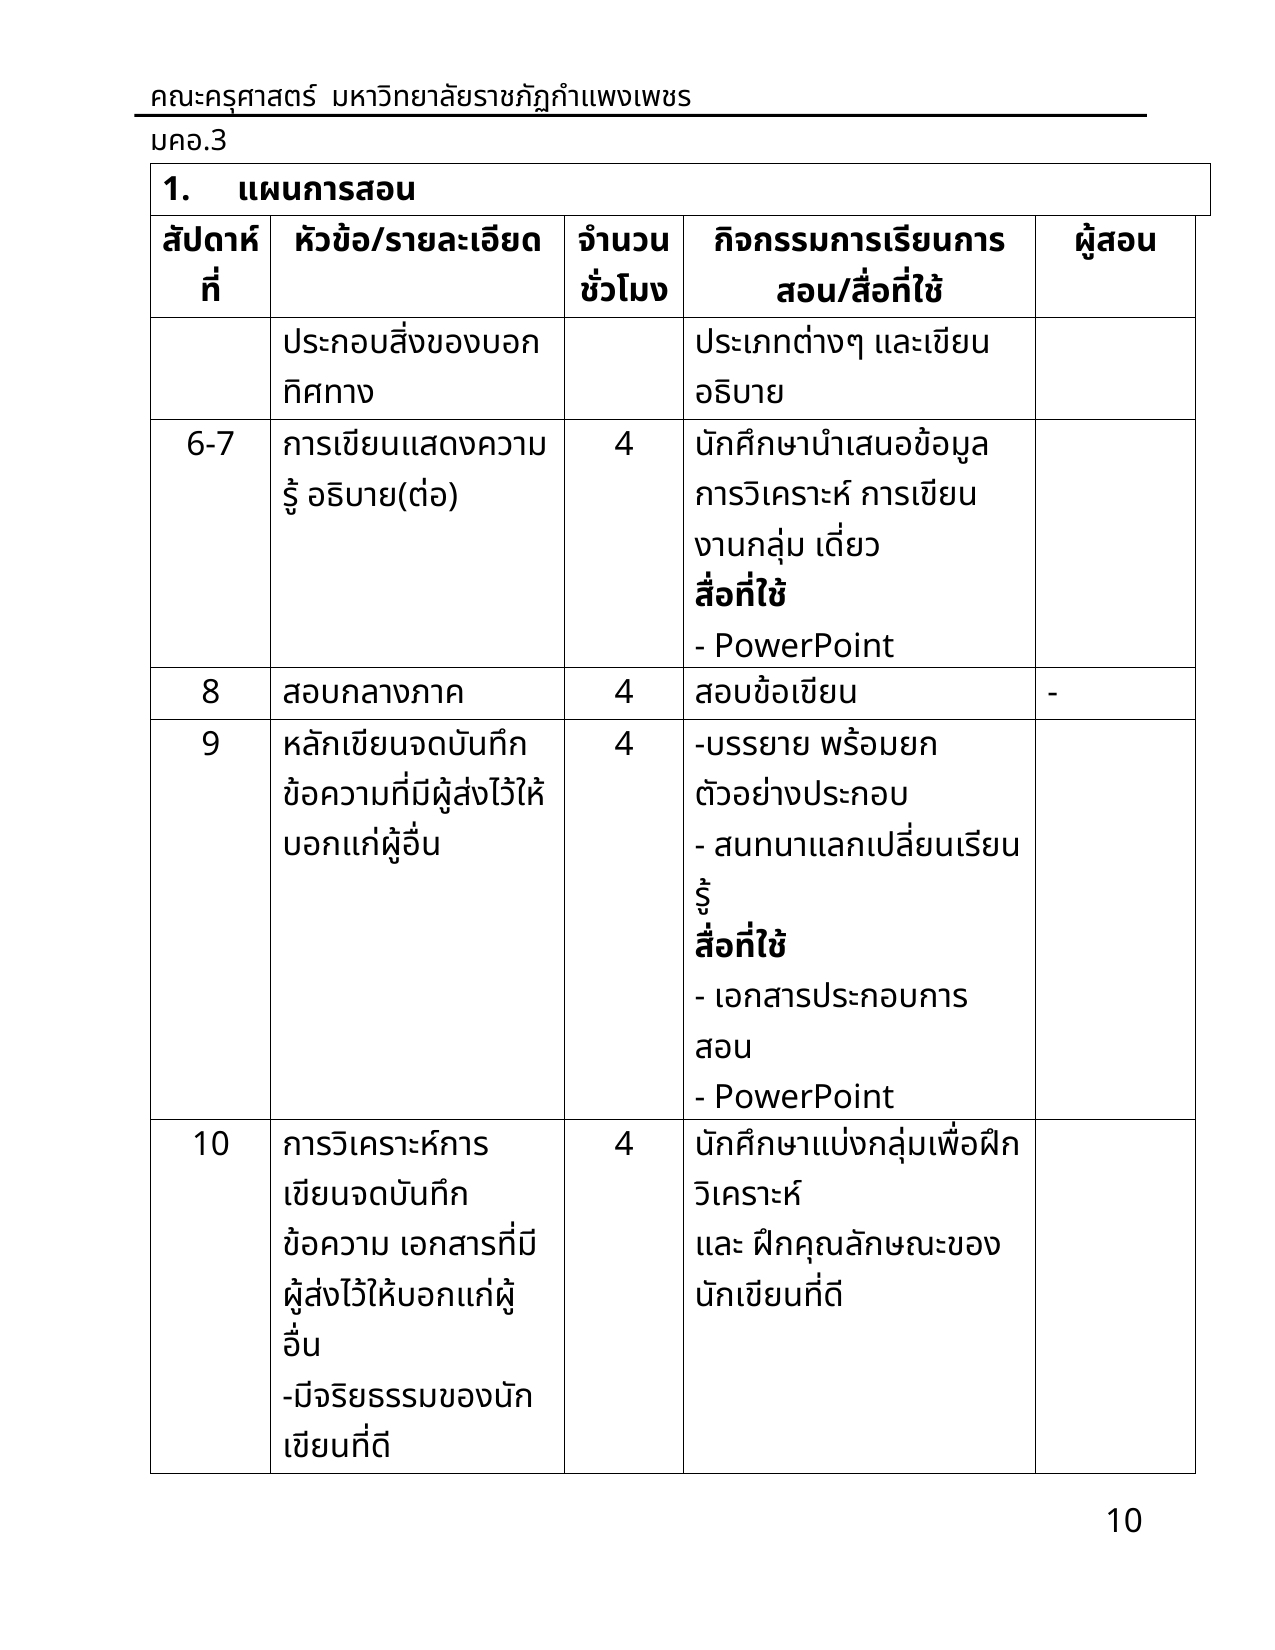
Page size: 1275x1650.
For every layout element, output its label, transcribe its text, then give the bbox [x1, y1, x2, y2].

table_cell 4 [565, 720, 683, 1118]
table_cell จำนวน ชั่วโมง [565, 216, 683, 317]
table_cell สอบข้อเขียน [684, 668, 1035, 718]
table_cell [1036, 720, 1195, 1118]
table_cell กิจกรรมการเรียนการสอน/สื่อที่ใช้ [684, 216, 1035, 317]
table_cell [271, 318, 564, 419]
table_cell หลักเขียนจดบันทึกข้อความที่มีผู้ส่งไว้ให้บอกแก่ผู้อื่น [271, 720, 564, 1118]
table_header แผนการสอน [151, 164, 1210, 215]
table_cell 4 [565, 668, 683, 718]
table_cell สัปดาห์ที่ [151, 216, 270, 317]
table_cell [1036, 318, 1195, 419]
table_cell สอบกลางภาค [271, 668, 564, 718]
table_cell [1036, 420, 1195, 667]
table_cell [684, 318, 1035, 419]
table_cell หัวข้อ/รายละเอียด [271, 216, 564, 317]
table_cell 4 [565, 420, 683, 667]
table_cell การเขียนแสดงความรู้ อธิบาย(ต่อ) [271, 420, 564, 667]
table_cell 8 [151, 668, 270, 718]
table_cell [1036, 1120, 1195, 1473]
table_cell นักศึกษาแบ่งกลุ่มเพื่อฝึกวิเคราะห์ และ ฝึกคุณลักษณะของนักเขียนที่ดี [684, 1120, 1035, 1473]
table_cell -บรรยาย พร้อมยกตัวอย่างประกอบ - สนทนาแลกเปลี่ยนเรียนรู้ สื่อที่ใช้ - เอกสารประกอบการสอน - PowerPoint [684, 720, 1035, 1118]
table_cell 4 [565, 1120, 683, 1473]
table_cell 5 [151, 318, 270, 419]
table_cell ผู้สอน [1036, 216, 1195, 317]
table_cell การวิเคราะห์การเขียนจดบันทึกข้อความ เอกสารที่มีผู้ส่งไว้ให้บอกแก่ผู้อื่น -มีจริยธรรมของนักเขียนที่ดี [271, 1120, 564, 1473]
table_cell 9 [151, 720, 270, 1118]
table_cell - [1036, 668, 1195, 718]
table_cell 6-7 [151, 420, 270, 667]
table_cell นักศึกษานำเสนอข้อมูล การวิเคราะห์ การเขียน งานกลุ่ม เดี่ยว สื่อที่ใช้ - PowerPoint [684, 420, 1035, 667]
table_cell 4 [565, 318, 683, 419]
table_cell 10 [151, 1120, 270, 1473]
